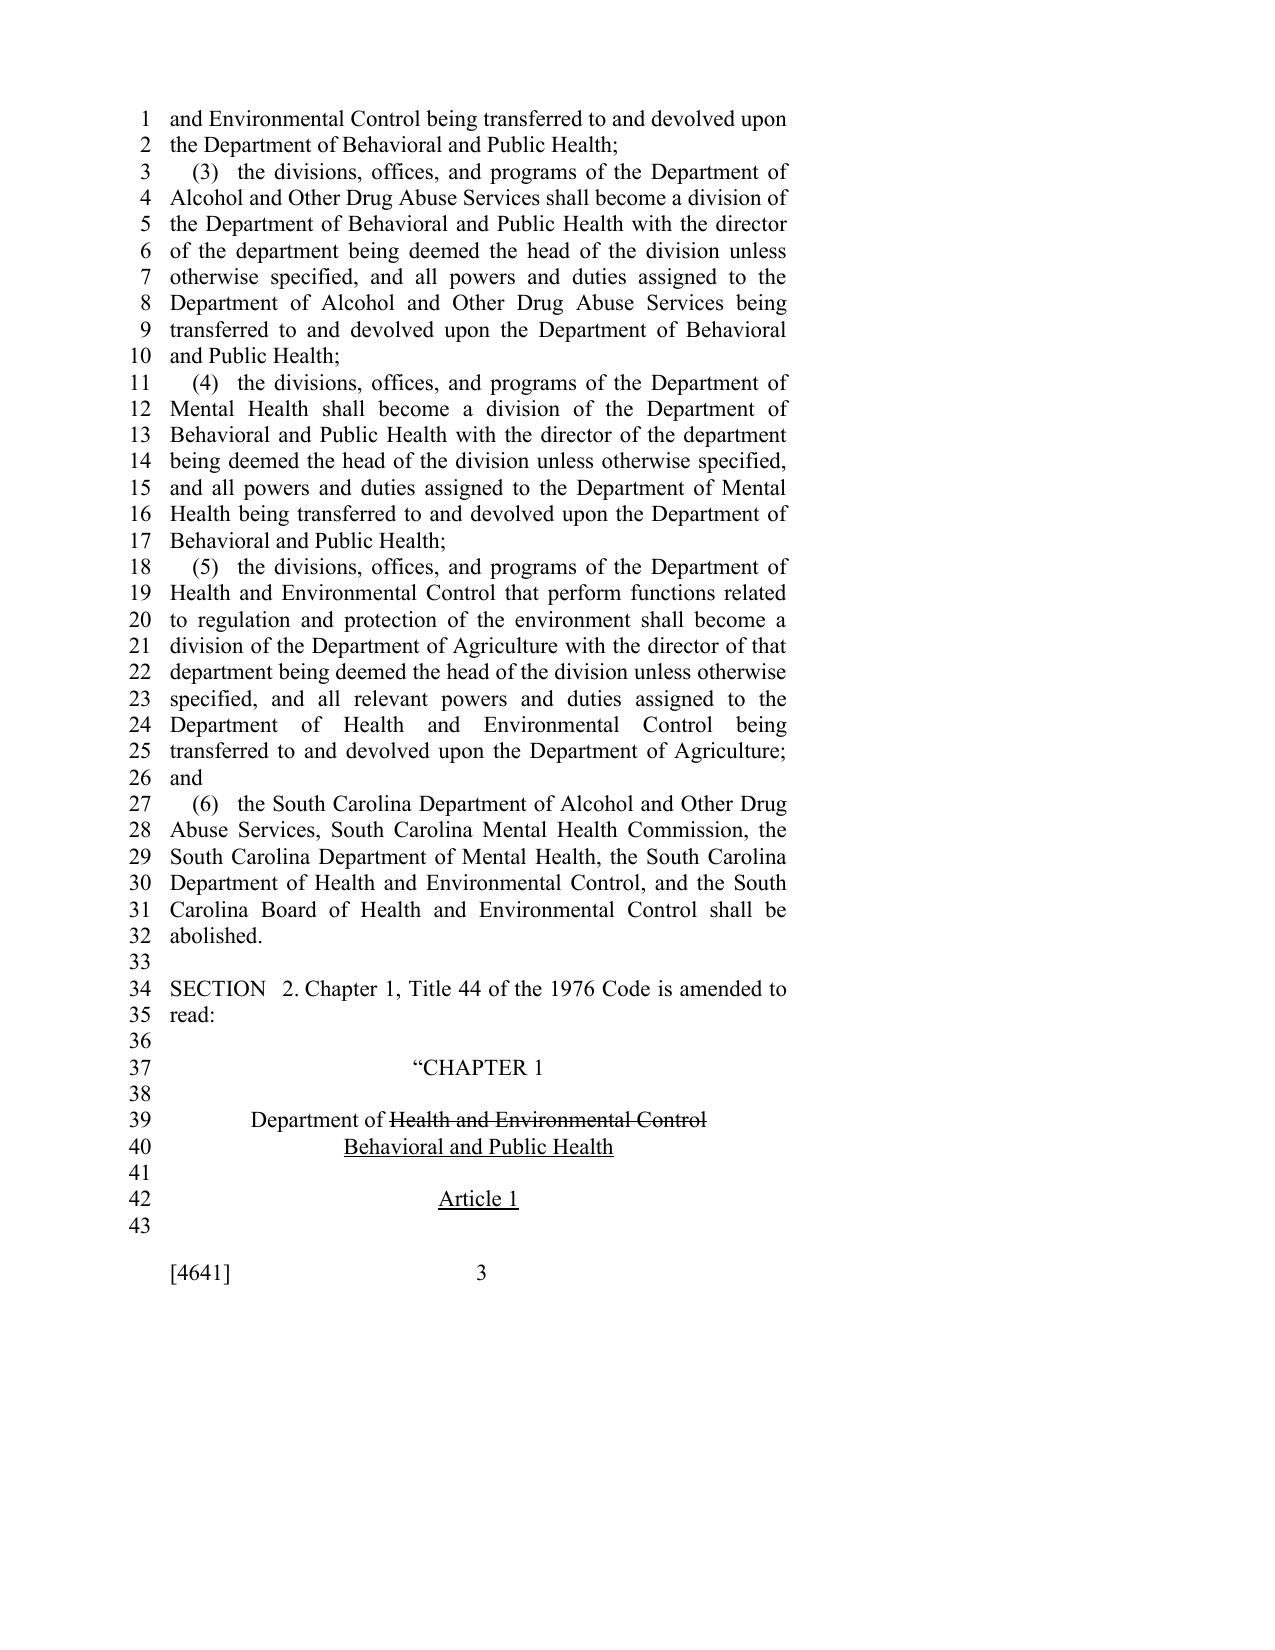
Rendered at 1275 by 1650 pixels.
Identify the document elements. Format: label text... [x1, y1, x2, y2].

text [169, 105, 787, 158]
text (6) the South Carolina Department of Alcohol and Other Drug Abuse Services, South Carolina Mental Health Commission, the South Carolina Department of Mental Health, the South Carolina Department of Health and Environmental Control, and the South Carolina Board of Health and Environmental Control shall be abolished. [169, 790, 787, 948]
text (3) the divisions, offices, and programs of the Department of Alcohol and Other Drug Abuse Services shall become a division of the Department of Behavioral and Public Health with the director of the department being deemed the head of the division unless otherwise specified, and all powers and duties assigned to the Department of Alcohol and Other Drug Abuse Services being transferred to and devolved upon the Department of Behavioral and Public Health; [169, 158, 787, 368]
text (5) the divisions, offices, and programs of the Department of Health and Environmental Control that perform functions related to regulation and protection of the environment shall become a division of the Department of Agriculture with the director of that department being deemed the head of the division unless otherwise specified, and all relevant powers and duties assigned to the Department of Health and Environmental Control being transferred to and devolved upon the Department of Agriculture; and [169, 553, 787, 790]
text Behavioral and Public Health [169, 1133, 787, 1159]
text Department of Health and Environmental Control [169, 1106, 787, 1133]
text SECTION 2. Chapter 1, Title 44 of the 1976 Code is amended to read: [169, 975, 787, 1027]
text “CHAPTER 1 [169, 1054, 787, 1080]
text Article 1 [169, 1186, 787, 1212]
text (4) the divisions, offices, and programs of the Department of Mental Health shall become a division of the Department of Behavioral and Public Health with the director of the department being deemed the head of the division unless otherwise specified, and all powers and duties assigned to the Department of Mental Health being transferred to and devolved upon the Department of Behavioral and Public Health; [169, 368, 787, 553]
